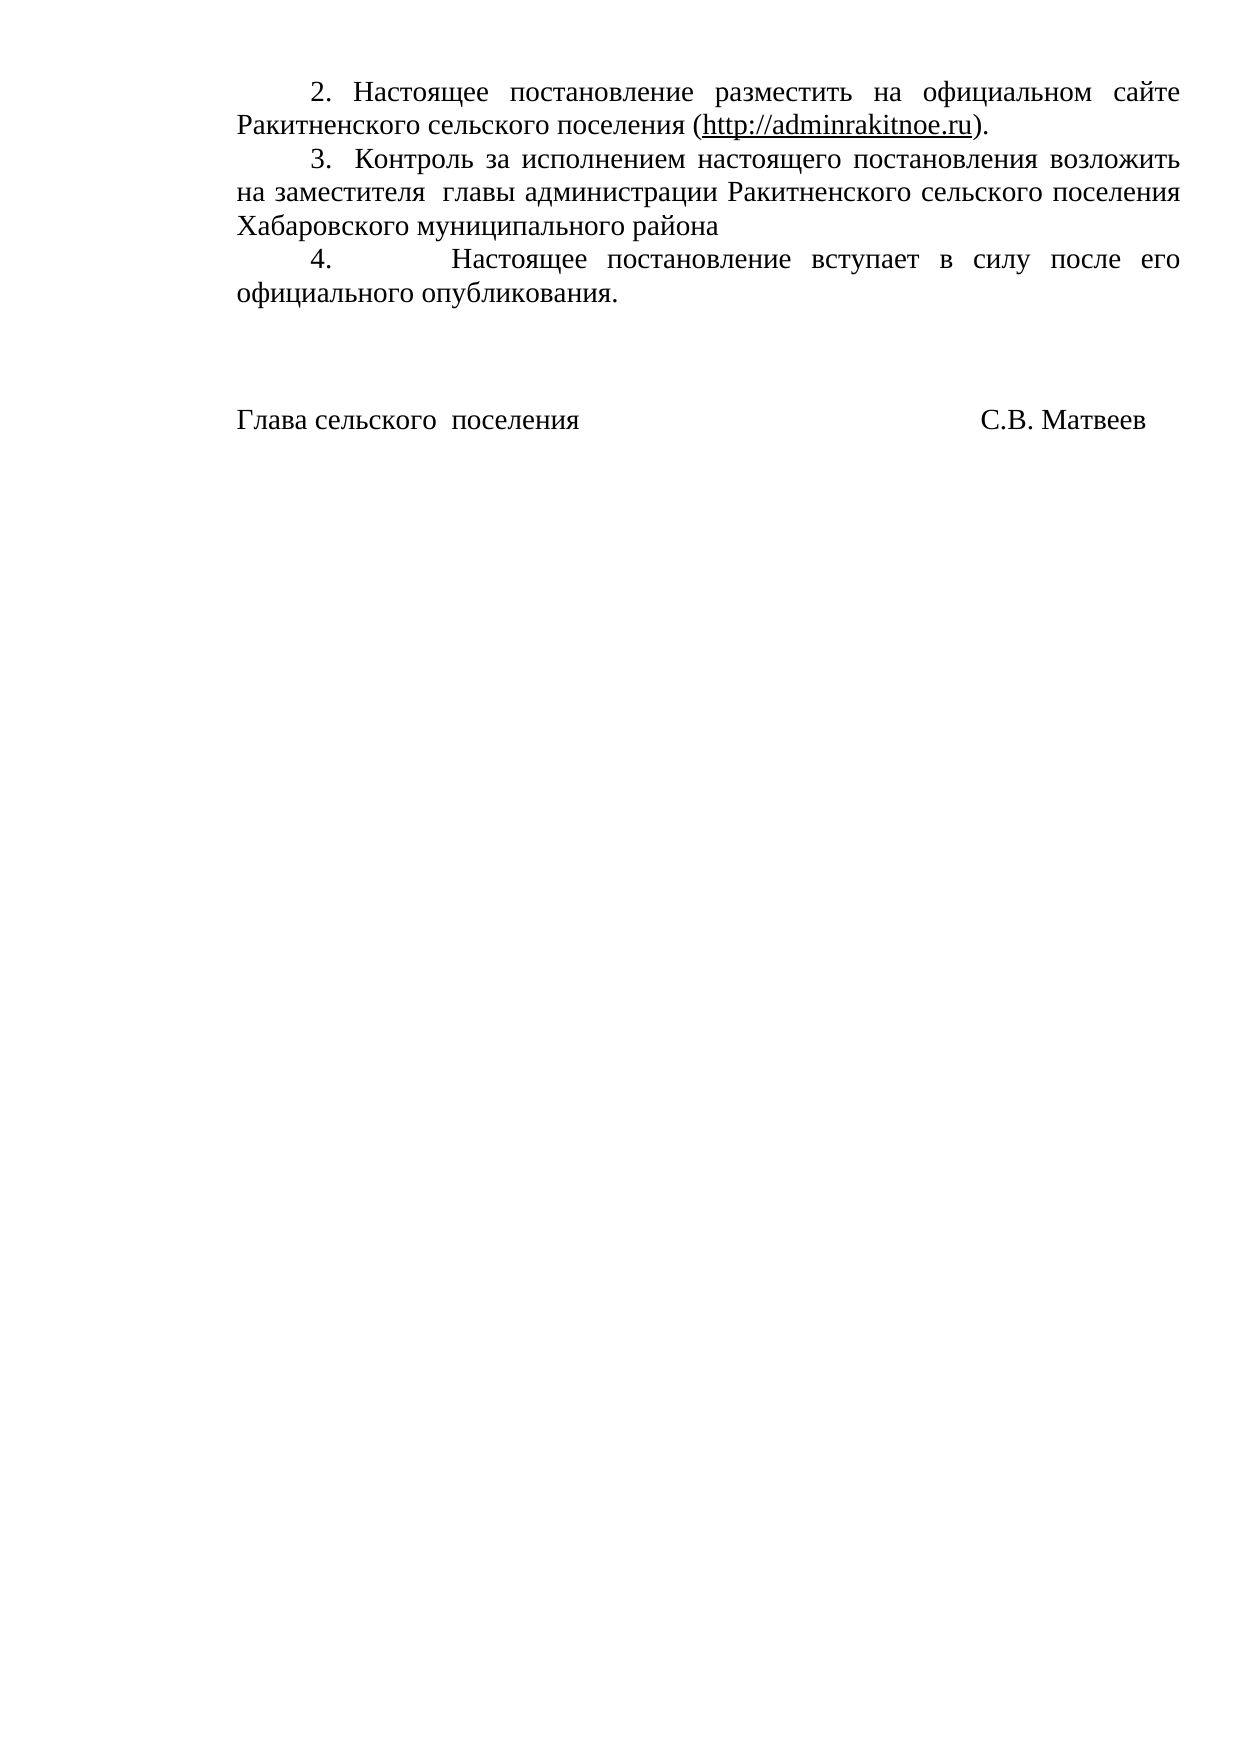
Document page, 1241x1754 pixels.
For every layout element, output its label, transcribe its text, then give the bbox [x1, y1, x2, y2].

text Глава сельского поселения С.В. Матвеев [236, 409, 1181, 434]
text 2. Настоящее постановление разместить на официальном сайте Ракитненского сельского поселения (http://adminrakitnoe.ru). [236, 74, 1181, 141]
text 4. Настоящее постановление вступает в силу после его официального опубликования. [236, 242, 1181, 309]
text 3. Контроль за исполнением настоящего постановления возложить на заместителя главы администрации Ракитненского сельского поселения Хабаровского муниципального района [236, 141, 1181, 242]
